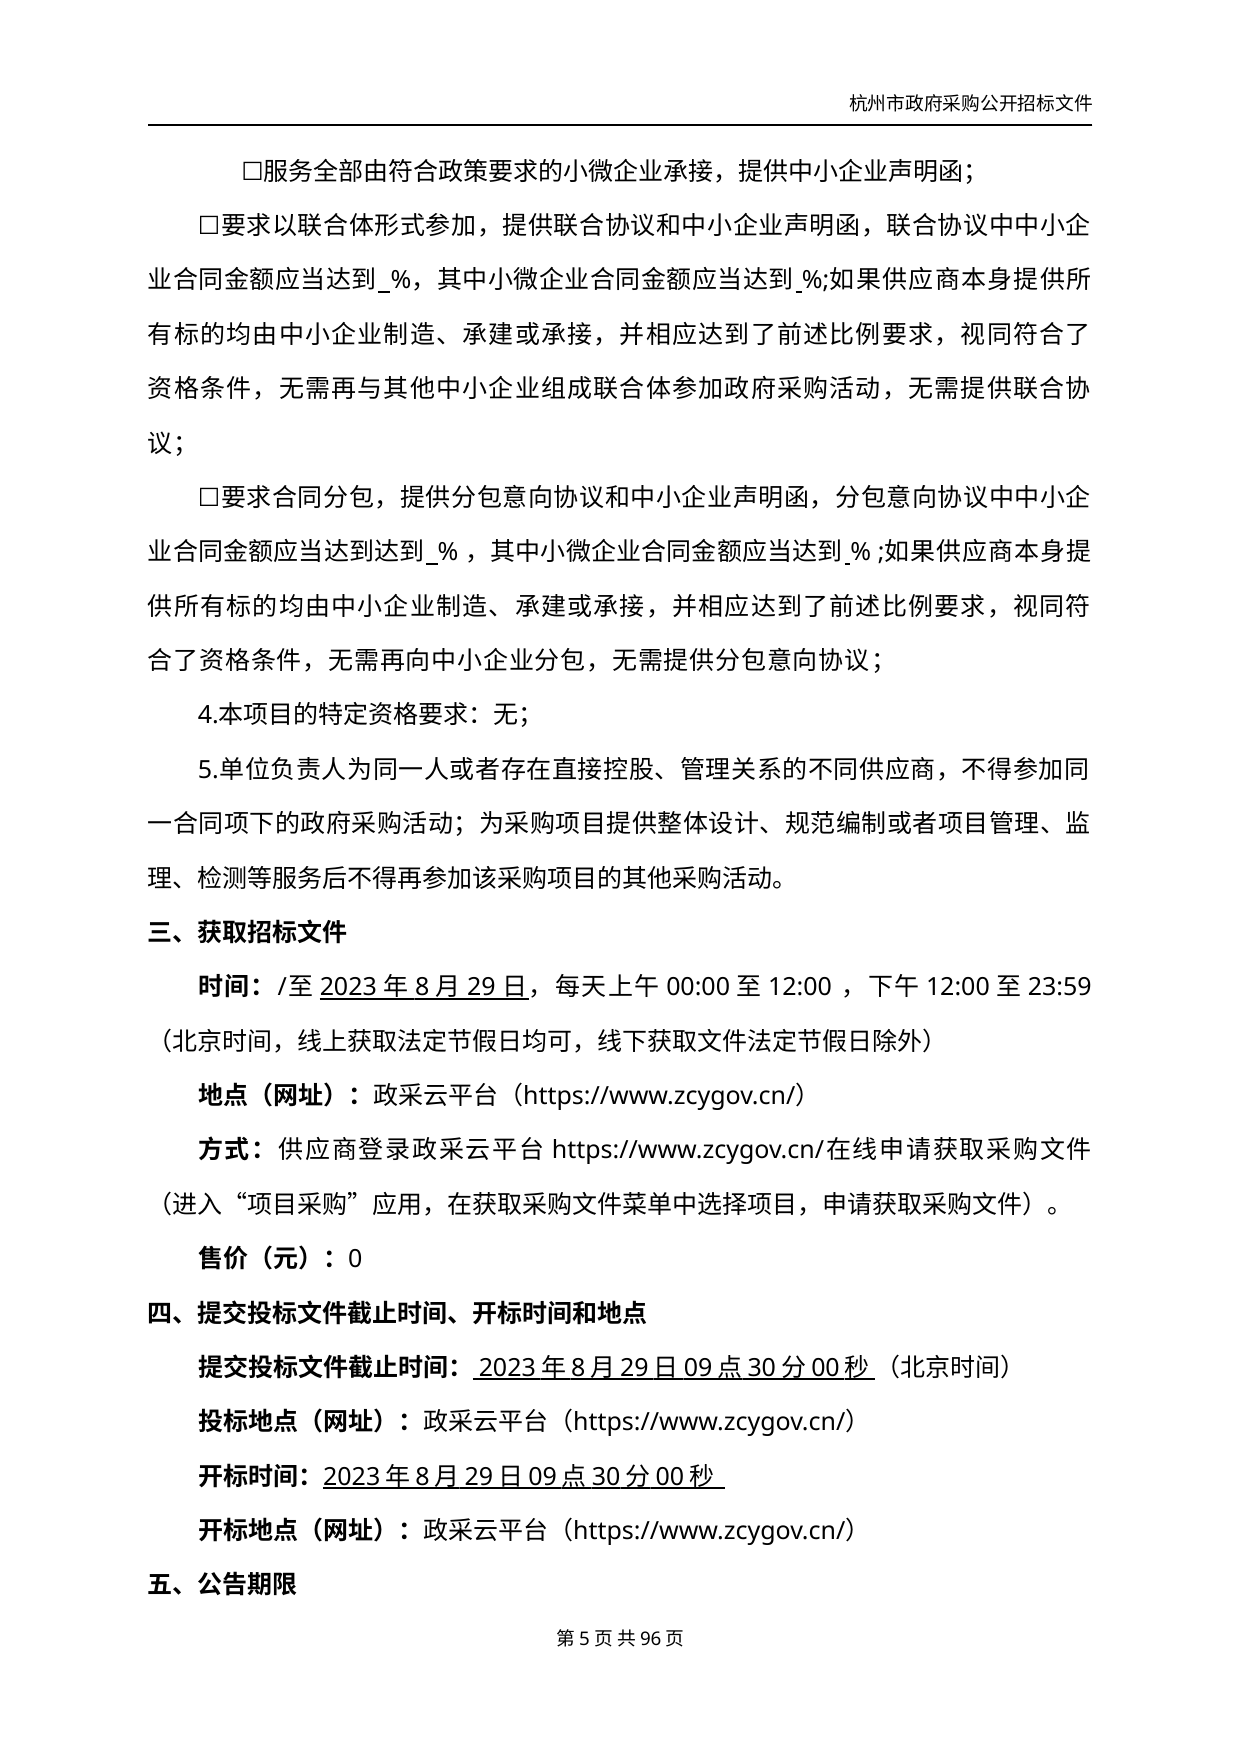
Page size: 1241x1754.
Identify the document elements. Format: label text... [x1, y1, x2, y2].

text 服务全部由符合政策要求的小微企业承接，提供中小企业声明函； [148, 151, 1092, 187]
text 开标时间：2023年8月29日09点30分00秒 [148, 1456, 1092, 1492]
text 方式：供应商登录政采云平台https://www.zcygov.cn/在线申请获取采购文件（进入“项目采购”应用，在获取采购文件菜单中选择项目，申请获取采购文件）。 [148, 1130, 1092, 1221]
text 4.本项目的特定资格要求：无； [148, 695, 1092, 731]
text 要求合同分包，提供分包意向协议和中小企业声明函，分包意向协议中中小企业合同金额应当达到达到 % ，其中小微企业合同金额应当达到 % ;如果供应商本身提供所有标的均由中小企业制造、承建或承接，并相应达到了前述比例要求，视同符合了资格条件，无需再向中小企业分包，无需提供分包意向协议； [148, 477, 1092, 677]
text 地点（网址）：政采云平台（https://www.zcygov.cn/） [148, 1076, 1092, 1112]
text 五、公告期限 [148, 1565, 1092, 1601]
text 时间：/至2023年8月29日，每天上午00:00至12:00 ，下午12:00至23:59（北京时间，线上获取法定节假日均可，线下获取文件法定节假日除外） [148, 967, 1092, 1057]
text 售价（元）：0 [148, 1239, 1092, 1275]
text 四、提交投标文件截止时间、开标时间和地点 [148, 1293, 1092, 1329]
text 提交投标文件截止时间： 2023年8月29日09点30分00秒 （北京时间） [148, 1347, 1092, 1384]
text 开标地点（网址）：政采云平台（https://www.zcygov.cn/） [148, 1511, 1092, 1547]
text 三、获取招标文件 [148, 912, 1092, 949]
text 投标地点（网址）：政采云平台（https://www.zcygov.cn/） [148, 1402, 1092, 1438]
text 要求以联合体形式参加，提供联合协议和中小企业声明函，联合协议中中小企业合同金额应当达到 %，其中小微企业合同金额应当达到 %;如果供应商本身提供所有标的均由中小企业制造、承建或承接，并相应达到了前述比例要求，视同符合了资格条件，无需再与其他中小企业组成联合体参加政府采购活动，无需提供联合协议； [148, 206, 1092, 459]
text 5.单位负责人为同一人或者存在直接控股、管理关系的不同供应商，不得参加同一合同项下的政府采购活动；为采购项目提供整体设计、规范编制或者项目管理、监理、检测等服务后不得再参加该采购项目的其他采购活动。 [148, 749, 1092, 894]
